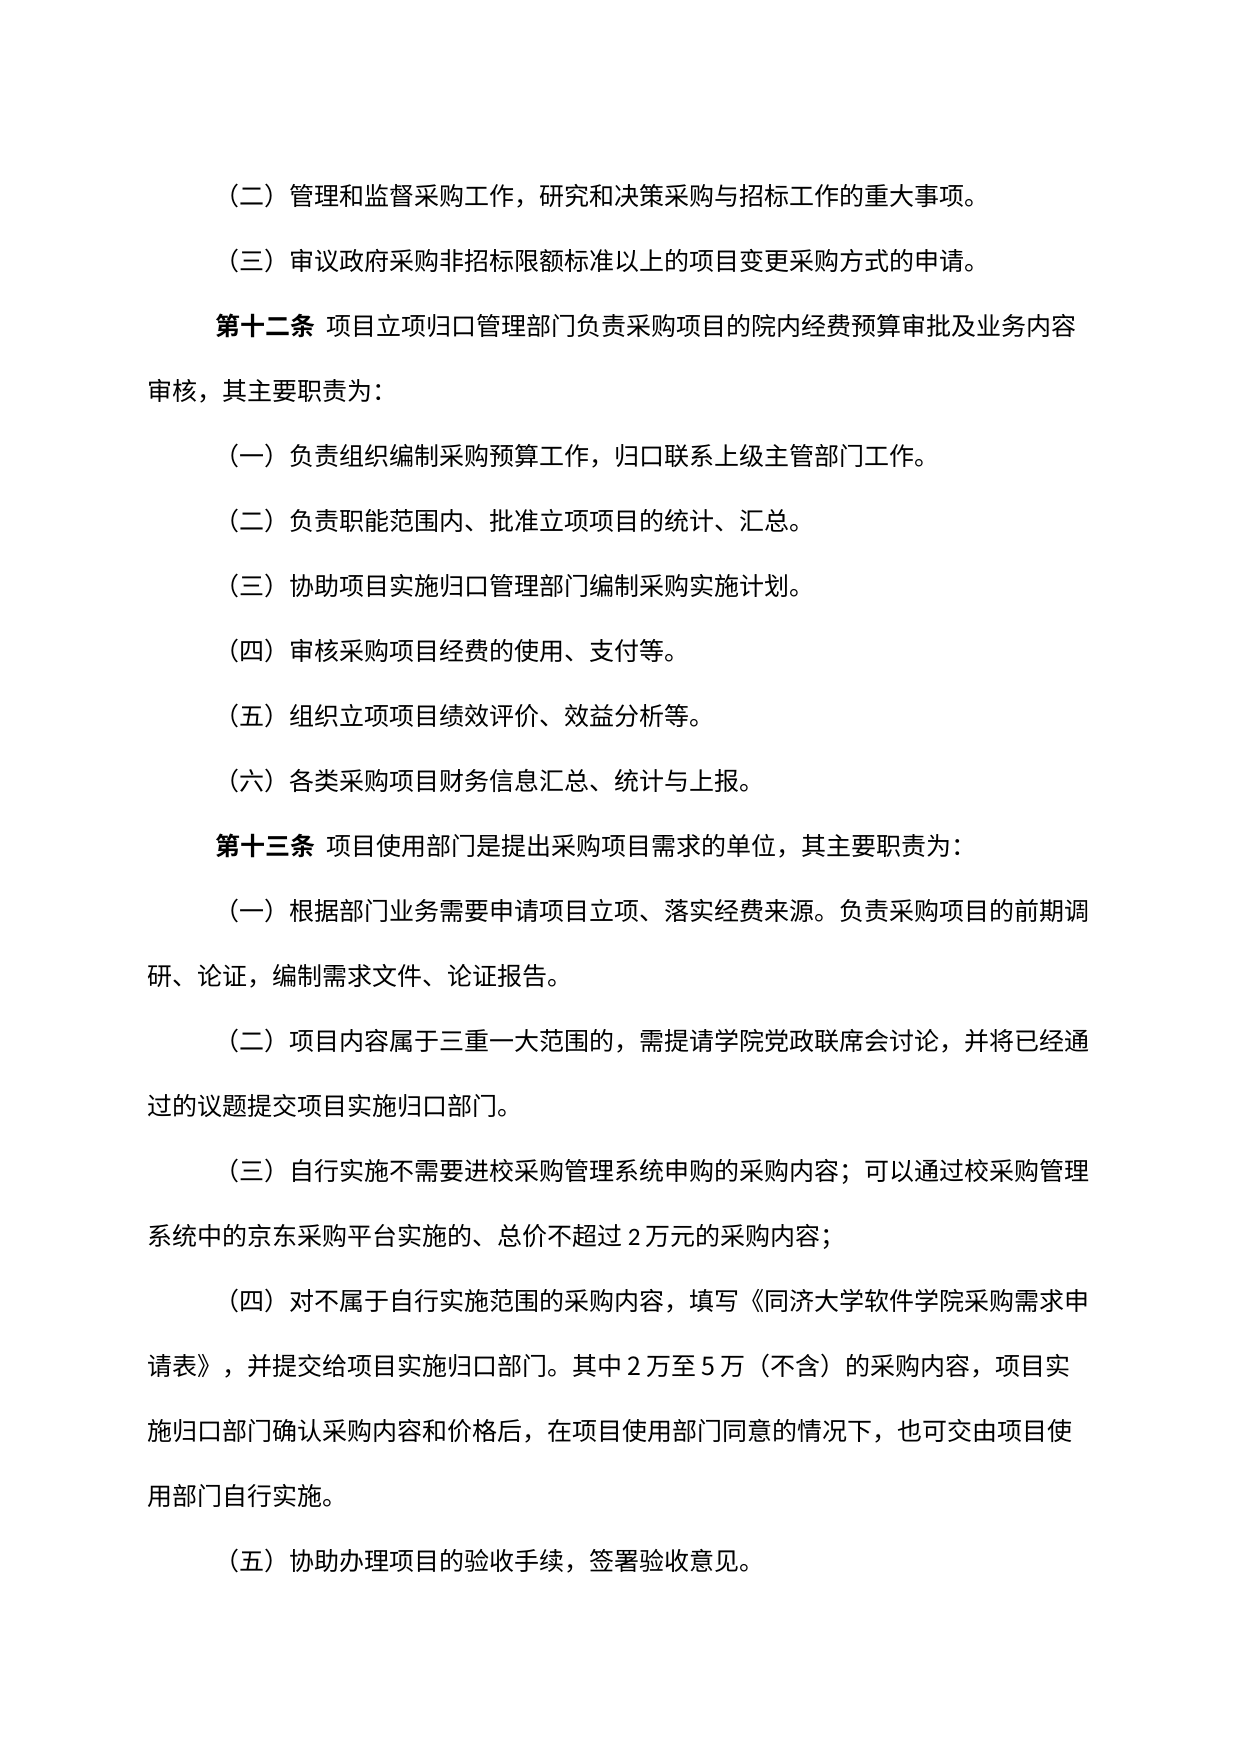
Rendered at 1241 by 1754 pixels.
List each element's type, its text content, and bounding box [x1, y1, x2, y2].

text （三）审议政府采购非招标限额标准以上的项目变更采购方式的申请。 [148, 227, 1093, 292]
text （二）项目内容属于三重一大范围的，需提请学院党政联席会讨论，并将已经通过的议题提交项目实施归口部门。 [148, 1007, 1093, 1137]
text （一）根据部门业务需要申请项目立项、落实经费来源。负责采购项目的前期调研、论证，编制需求文件、论证报告。 [148, 877, 1093, 1007]
text 第十三条 项目使用部门是提出采购项目需求的单位，其主要职责为： [148, 812, 1093, 877]
text （二）负责职能范围内、批准立项项目的统计、汇总。 [148, 487, 1093, 552]
text （二）管理和监督采购工作，研究和决策采购与招标工作的重大事项。 [148, 162, 1093, 227]
text （四）审核采购项目经费的使用、支付等。 [148, 617, 1093, 682]
text 第十二条 项目立项归口管理部门负责采购项目的院内经费预算审批及业务内容审核，其主要职责为： [148, 292, 1093, 422]
text （三）自行实施不需要进校采购管理系统申购的采购内容；可以通过校采购管理系统中的京东采购平台实施的、总价不超过2万元的采购内容； [148, 1137, 1093, 1267]
text （四）对不属于自行实施范围的采购内容，填写《同济大学软件学院采购需求申请表》，并提交给项目实施归口部门。其中2万至5万（不含）的采购内容，项目实施归口部门确认采购内容和价格后，在项目使用部门同意的情况下，也可交由项目使用部门自行实施。 [148, 1267, 1093, 1527]
text （六）各类采购项目财务信息汇总、统计与上报。 [148, 747, 1093, 812]
text （一）负责组织编制采购预算工作，归口联系上级主管部门工作。 [148, 422, 1093, 487]
text （三）协助项目实施归口管理部门编制采购实施计划。 [148, 552, 1093, 617]
text （五）协助办理项目的验收手续，签署验收意见。 [148, 1527, 1093, 1592]
text （五）组织立项项目绩效评价、效益分析等。 [148, 682, 1093, 747]
